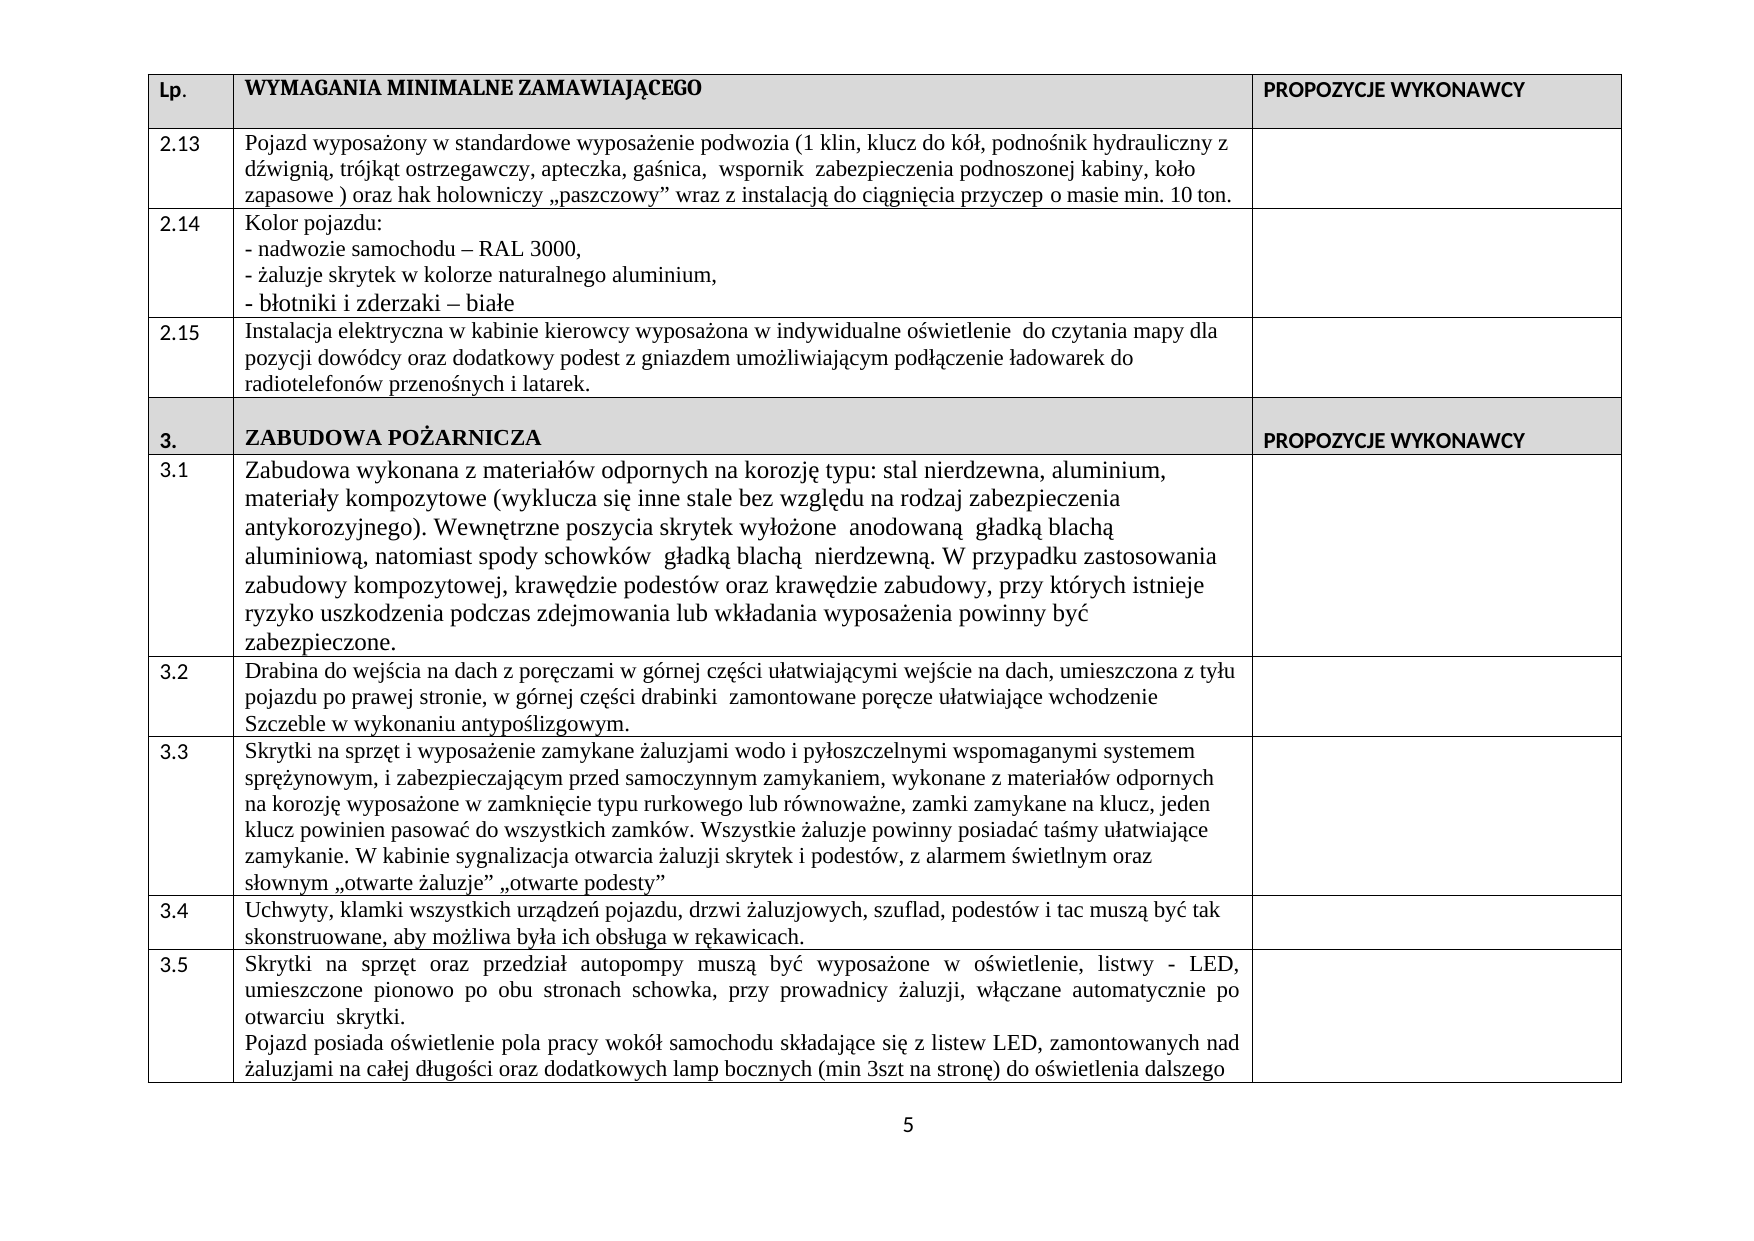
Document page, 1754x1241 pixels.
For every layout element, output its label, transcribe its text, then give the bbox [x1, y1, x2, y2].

table_cell 2.13 [149, 129, 233, 208]
table_cell Instalacja elektryczna w kabinie kierowcy wyposażona w indywidualne oświetlenie do czytania mapy dla pozycji dowódcy oraz dodatkowy podest z gniazdem umożliwiającym podłączenie ładowarek do radiotelefonów przenośnych i latarek. [234, 318, 1252, 397]
table_cell [1253, 209, 1621, 317]
table_cell 3. [149, 398, 233, 454]
table_cell Zabudowa wykonana z materiałów odpornych na korozję typu: stal nierdzewna, aluminium, materiały kompozytowe (wyklucza się inne stale bez względu na rodzaj zabezpieczenia antykorozyjnego). Wewnętrzne poszycia skrytek wyłożone anodowaną gładką blachą aluminiową, natomiast spody schowków gładką blachą nierdzewną. W przypadku zastosowania zabudowy kompozytowej, krawędzie podestów oraz krawędzie zabudowy, przy których istnieje ryzyko uszkodzenia podczas zdejmowania lub wkładania wyposażenia powinny być zabezpieczone. [234, 455, 1252, 656]
table_cell Kolor pojazdu: - nadwozie samochodu – RAL 3000, - żaluzje skrytek w kolorze naturalnego aluminium, - błotniki i zderzaki – białe [234, 209, 1252, 317]
table_cell [1253, 737, 1621, 895]
table_cell Pojazd wyposażony w standardowe wyposażenie podwozia (1 klin, klucz do kół, podnośnik hydrauliczny z dźwignią, trójkąt ostrzegawczy, apteczka, gaśnica, wspornik zabezpieczenia podnoszonej kabiny, koło zapasowe ) oraz hak holowniczy „paszczowy” wraz z instalacją do ciągnięcia przyczep o masie min. 10 ton. [234, 129, 1252, 208]
table_cell [1253, 896, 1621, 949]
table_cell ZABUDOWA POŻARNICZA [234, 398, 1252, 454]
table_cell Skrytki na sprzęt oraz przedział autopompy muszą być wyposażone w oświetlenie, listwy - LED, umieszczone pionowo po obu stronach schowka, przy prowadnicy żaluzji, włączane automatycznie po otwarciu skrytki. Pojazd posiada oświetlenie pola pracy wokół samochodu składające się z listew LED, zamontowanych nad żaluzjami na całej długości oraz dodatkowych lamp bocznych (min 3szt na stronę) do oświetlenia dalszego [234, 950, 1252, 1082]
table_cell 2.14 [149, 209, 233, 317]
table_cell Uchwyty, klamki wszystkich urządzeń pojazdu, drzwi żaluzjowych, szuflad, podestów i tac muszą być tak skonstruowane, aby możliwa była ich obsługa w rękawicach. [234, 896, 1252, 949]
table_cell Lp. [149, 75, 233, 128]
table_cell [1253, 318, 1621, 397]
table_cell Drabina do wejścia na dach z poręczami w górnej części ułatwiającymi wejście na dach, umieszczona z tyłu pojazdu po prawej stronie, w górnej części drabinki zamontowane poręcze ułatwiające wchodzenie Szczeble w wykonaniu antypoślizgowym. [234, 657, 1252, 736]
table_cell Skrytki na sprzęt i wyposażenie zamykane żaluzjami wodo i pyłoszczelnymi wspomaganymi systemem sprężynowym, i zabezpieczającym przed samoczynnym zamykaniem, wykonane z materiałów odpornych na korozję wyposażone w zamknięcie typu rurkowego lub równoważne, zamki zamykane na klucz, jeden klucz powinien pasować do wszystkich zamków. Wszystkie żaluzje powinny posiadać taśmy ułatwiające zamykanie. W kabinie sygnalizacja otwarcia żaluzji skrytek i podestów, z alarmem świetlnym oraz słownym „otwarte żaluzje” „otwarte podesty” [234, 737, 1252, 895]
table_cell PROPOZYCJE WYKONAWCY [1253, 75, 1621, 128]
table_cell 3.3 [149, 737, 233, 895]
table_cell 3.5 [149, 950, 233, 1082]
table_cell 3.4 [149, 896, 233, 949]
table_cell [1253, 950, 1621, 1082]
table_cell WYMAGANIA MINIMALNE ZAMAWIAJĄCEGO [234, 75, 1252, 128]
table_cell 3.2 [149, 657, 233, 736]
table_cell 2.15 [149, 318, 233, 397]
table_cell [1253, 129, 1621, 208]
table_cell [1253, 657, 1621, 736]
table_cell PROPOZYCJE WYKONAWCY [1253, 398, 1621, 454]
table_cell 3.1 [149, 455, 233, 656]
table_cell [1253, 455, 1621, 656]
